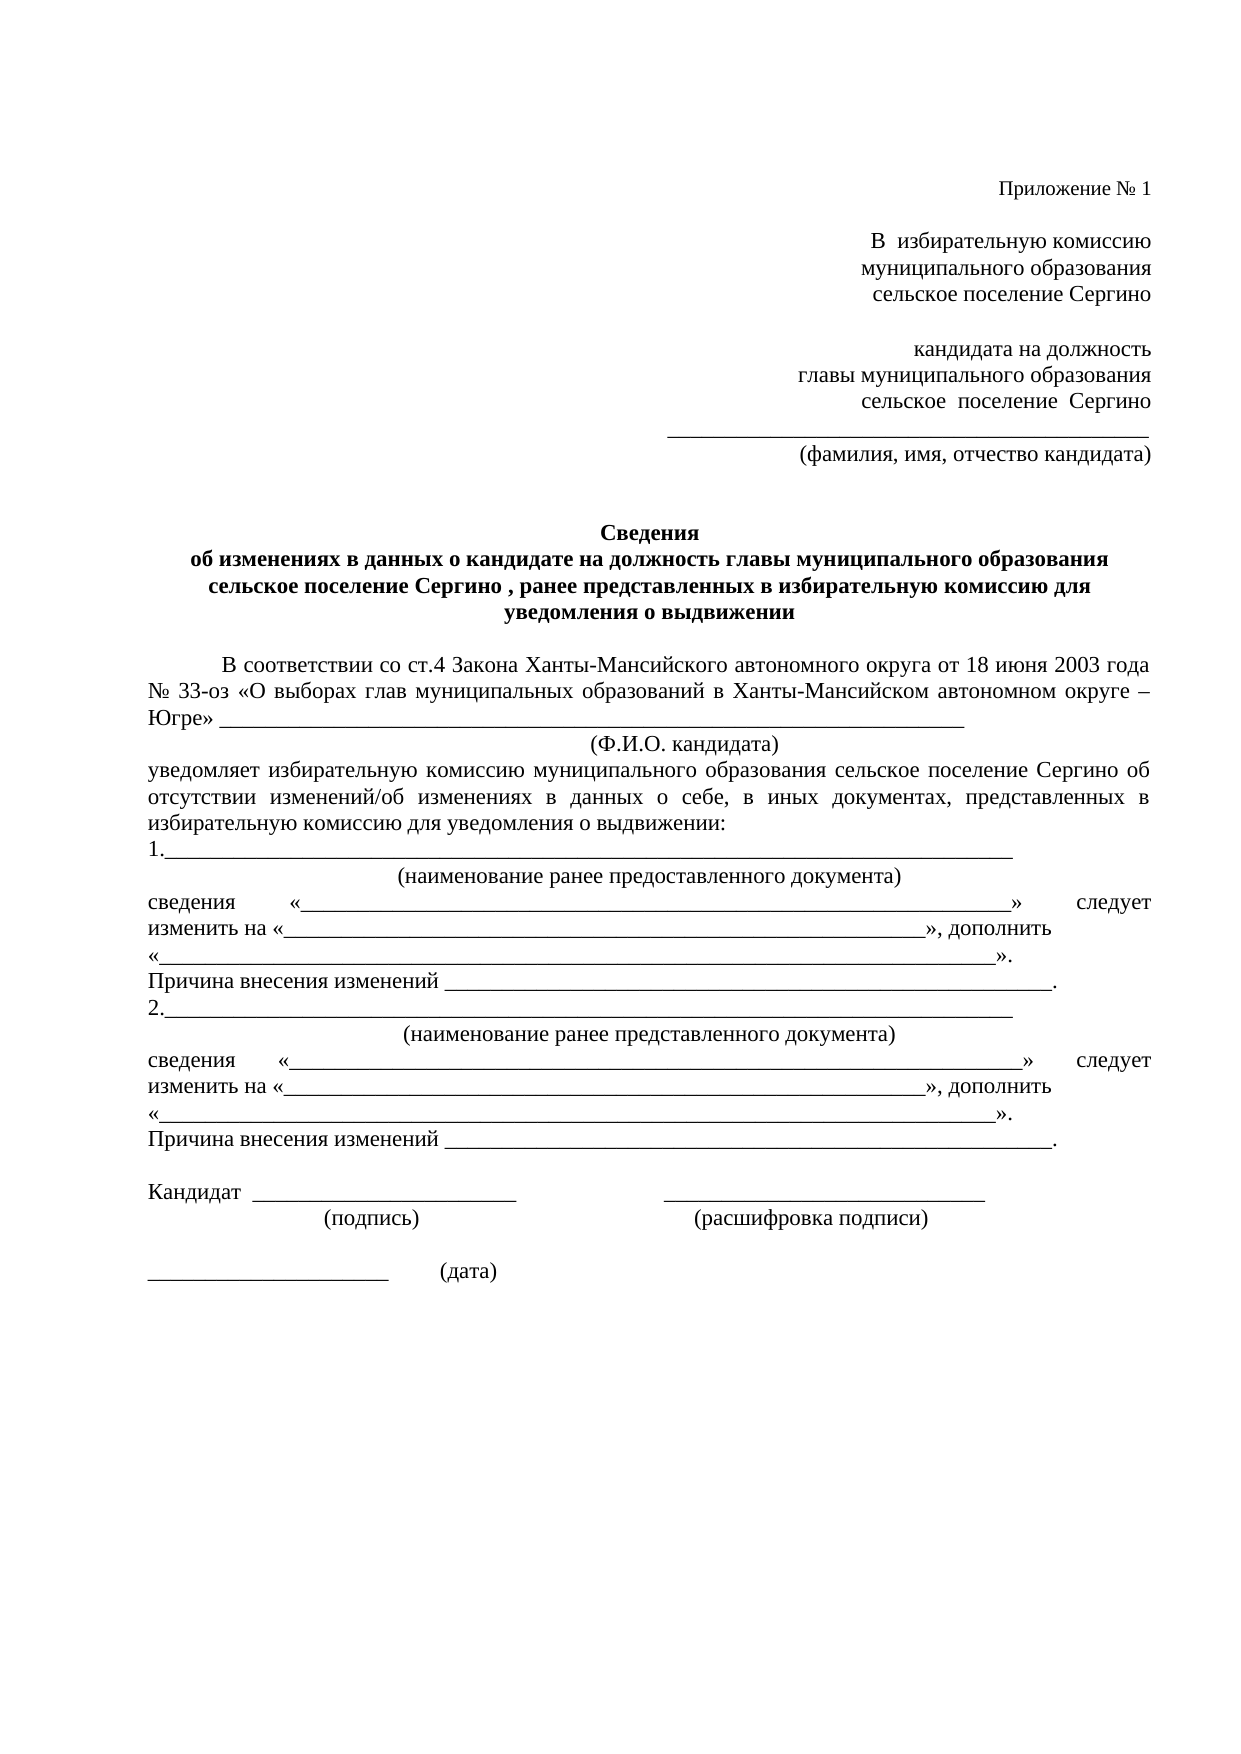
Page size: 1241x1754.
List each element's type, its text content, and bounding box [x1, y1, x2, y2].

text В избирательную комиссию [148, 228, 1152, 254]
text Сведения [148, 519, 1152, 546]
text Кандидат _______________________ ____________________________ [148, 1178, 1152, 1204]
text об изменениях в данных о кандидате на должность главы муниципального образования сельское поселение Сергино , ранее представленных в избирательную комиссию для уведомления о выдвижении [148, 546, 1152, 624]
text Приложение № 1 [738, 176, 1152, 199]
text сельское поселение Сергино [590, 387, 1152, 414]
text сведения «______________________________________________________________» следует изменить на «________________________________________________________», дополнить [148, 888, 1152, 941]
text В соответствии со ст.4 Закона Ханты-Мансийского автономного округа от 18 июня 2003 года № 33-оз «О выборах глав муниципальных образований в Ханты-Мансийском автономном округе – Югре» _________________________________________________________________ [148, 651, 1152, 730]
text _____________________ (дата) [148, 1257, 1152, 1283]
text 1.__________________________________________________________________________ [148, 835, 1152, 862]
text муниципального образования [148, 254, 1152, 280]
text главы муниципального образования [590, 361, 1152, 387]
text 2.__________________________________________________________________________ [148, 993, 1152, 1020]
text (подпись) (расшифровка подписи) [148, 1204, 1152, 1231]
text Причина внесения изменений _____________________________________________________. [148, 1125, 1152, 1152]
text (Ф.И.О. кандидата) [148, 730, 1152, 756]
text сельское поселение Сергино [148, 280, 1152, 307]
text «_________________________________________________________________________». [148, 1099, 1152, 1125]
text (наименование ранее представленного документа) [148, 1020, 1152, 1046]
text кандидата на должность [590, 335, 1152, 361]
text уведомляет избирательную комиссию муниципального образования сельское поселение Сергино об отсутствии изменений/об изменениях в данных о себе, в иных документах, представленных в избирательную комиссию для уведомления о выдвижении: [148, 756, 1152, 835]
text (наименование ранее предоставленного документа) [148, 862, 1152, 888]
text «_________________________________________________________________________». [148, 941, 1152, 967]
text сведения «________________________________________________________________» следует изменить на «________________________________________________________», дополнить [148, 1046, 1152, 1099]
text Причина внесения изменений _____________________________________________________. [148, 967, 1152, 993]
text __________________________________________ (фамилия, имя, отчество кандидата) [148, 414, 1152, 466]
